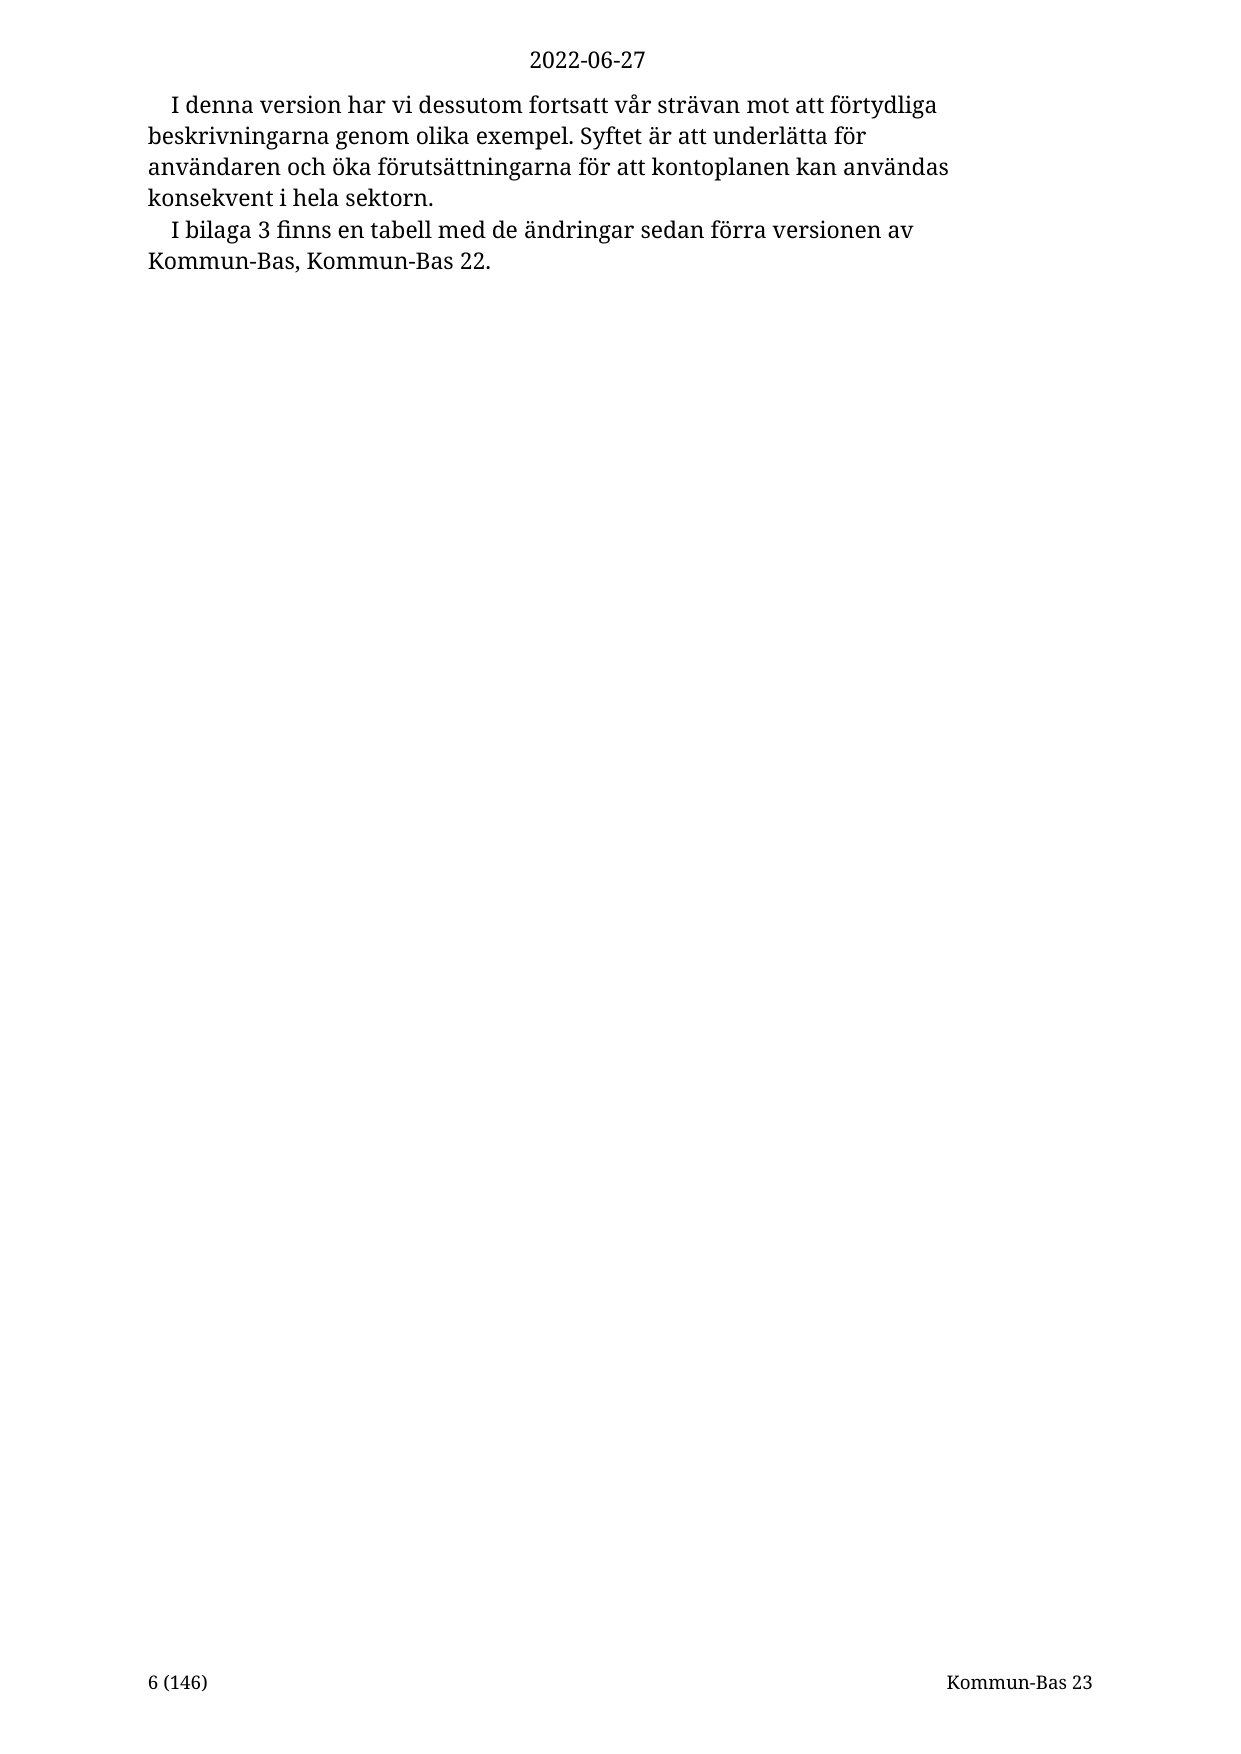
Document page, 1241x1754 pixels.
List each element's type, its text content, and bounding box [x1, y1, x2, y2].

text I denna version har vi dessutom fortsatt vår strävan mot att förtydliga beskrivningarna genom olika exempel. Syftet är att underlätta för användaren och öka förutsättningarna för att kontoplanen kan användas konsekvent i hela sektorn. [148, 89, 1004, 214]
text I bilaga 3 finns en tabell med de ändringar sedan förra versionen av Kommun-Bas, Kommun-Bas 22. [148, 214, 1004, 276]
